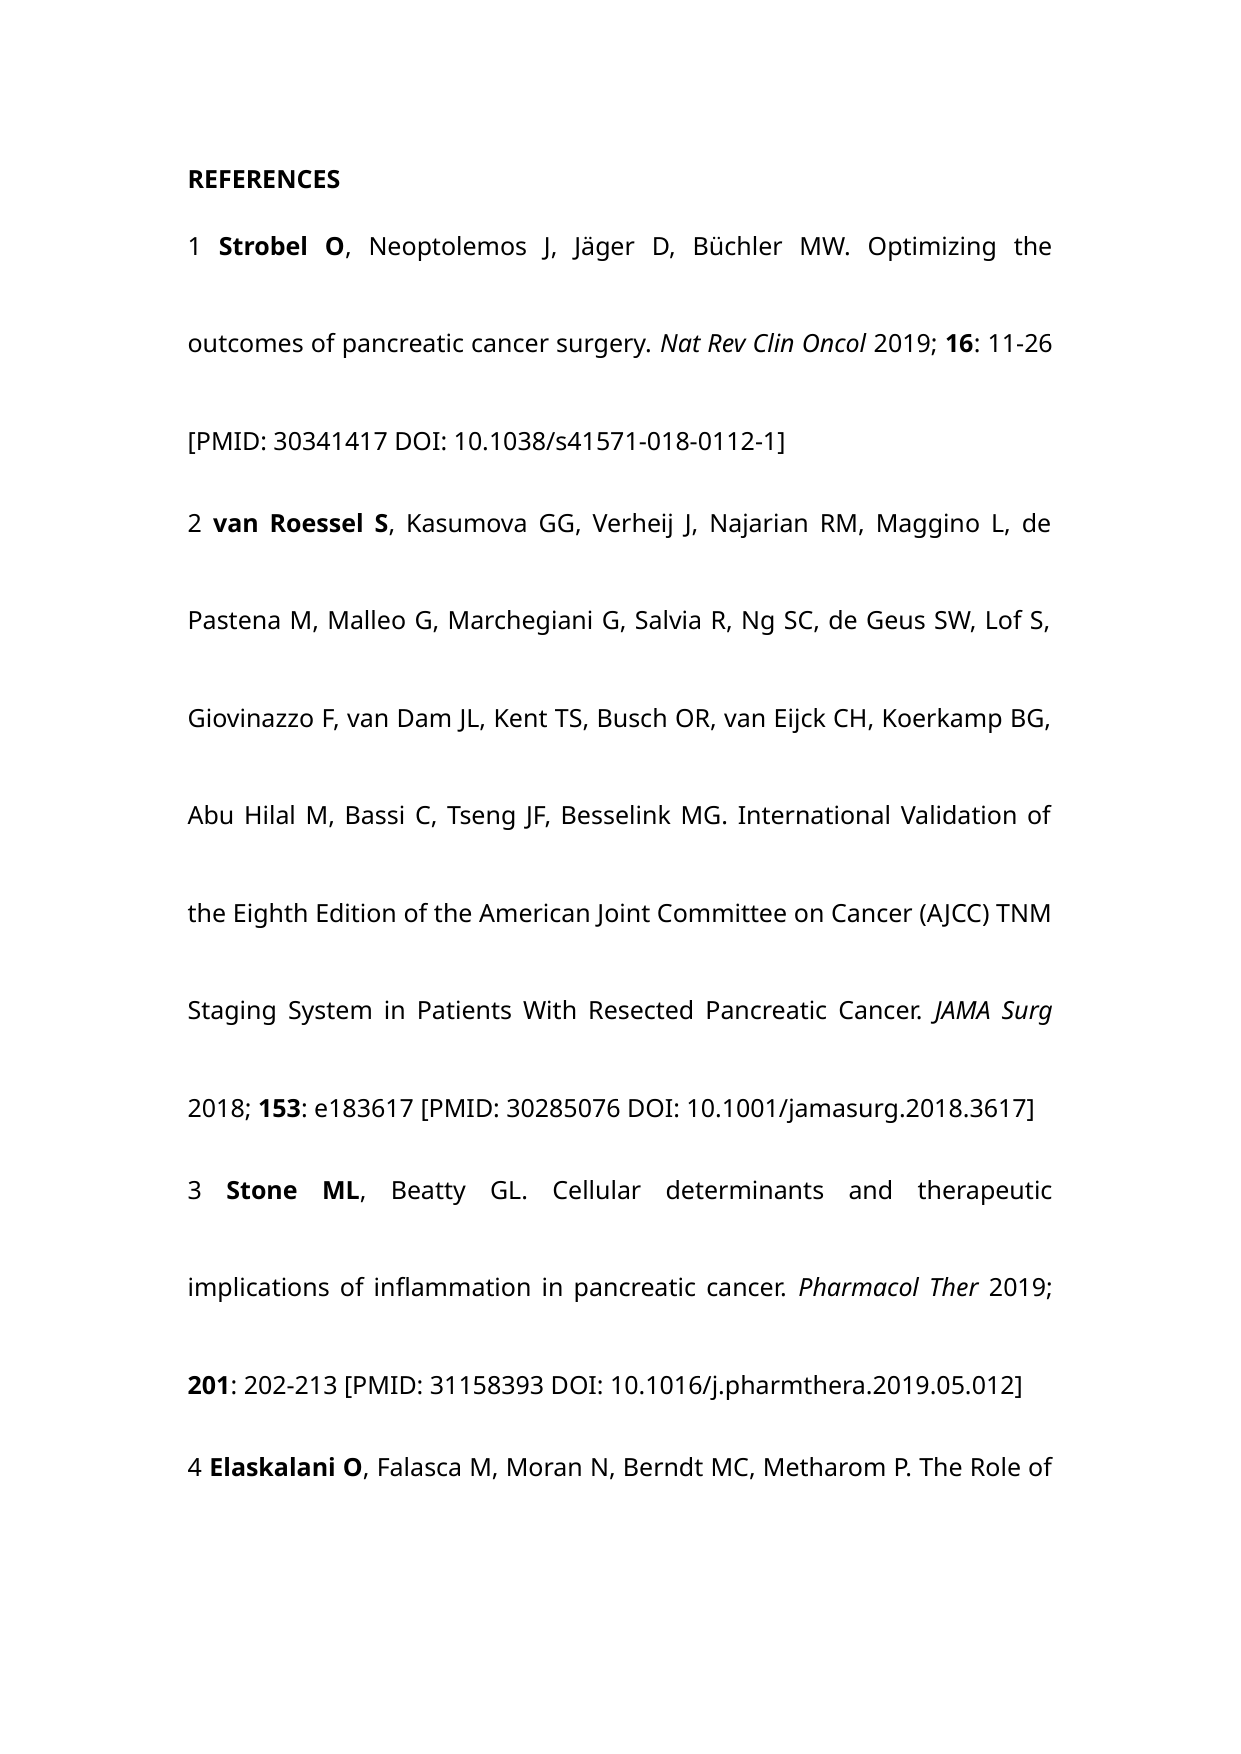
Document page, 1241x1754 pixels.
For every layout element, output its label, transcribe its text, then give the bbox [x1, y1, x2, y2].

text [187, 1434, 1053, 1499]
text 2 van Roessel S, Kasumova GG, Verheij J, Najarian RM, Maggino L, de Pastena M, Malleo G, Marchegiani G, Salvia R, Ng SC, de Geus SW, Lof S, Giovinazzo F, van Dam JL, Kent TS, Busch OR, van Eijck CH, Koerkamp BG, Abu Hilal M, Bassi C, Tseng JF, Besselink MG. International Validation of the Eighth Edition of the American Joint Committee on Cancer (AJCC) TNM Staging System in Patients With Resected Pancreatic Cancer. JAMA Surg 2018; 153: e183617 [PMID: 30285076 DOI: 10.1001/jamasurg.2018.3617] [187, 490, 1053, 1140]
text 1 Strobel O, Neoptolemos J, Jäger D, Büchler MW. Optimizing the outcomes of pancreatic cancer surgery. Nat Rev Clin Oncol 2019; 16: 11-26 [PMID: 30341417 DOI: 10.1038/s41571-018-0112-1] [187, 213, 1053, 473]
text REFERENCES [187, 162, 1053, 196]
text 3 Stone ML, Beatty GL. Cellular determinants and therapeutic implications of inflammation in pancreatic cancer. Pharmacol Ther 2019; 201: 202-213 [PMID: 31158393 DOI: 10.1016/j.pharmthera.2019.05.012] [187, 1157, 1053, 1417]
